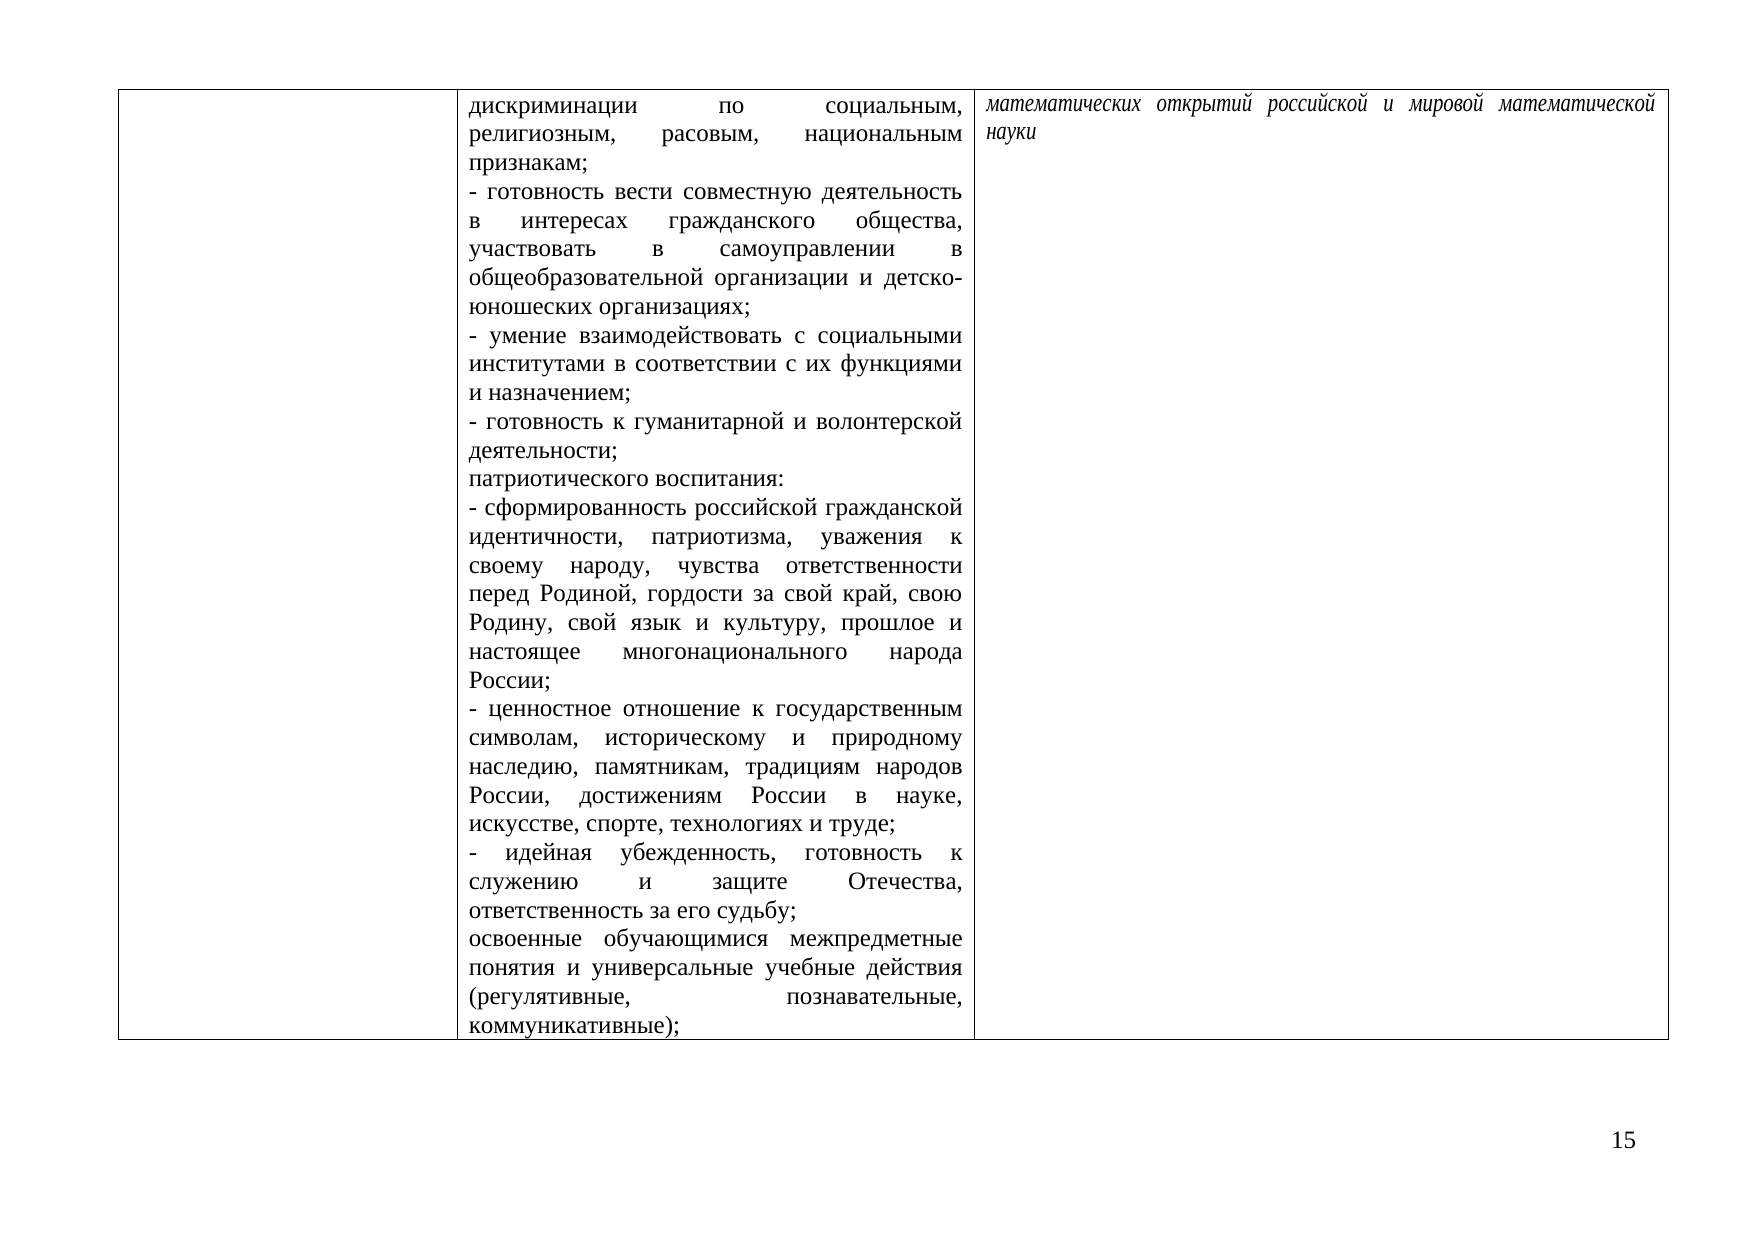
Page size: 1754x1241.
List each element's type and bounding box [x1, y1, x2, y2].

table_cell [458, 90, 974, 1038]
table_cell [975, 90, 1668, 1038]
table_cell [119, 90, 457, 1038]
